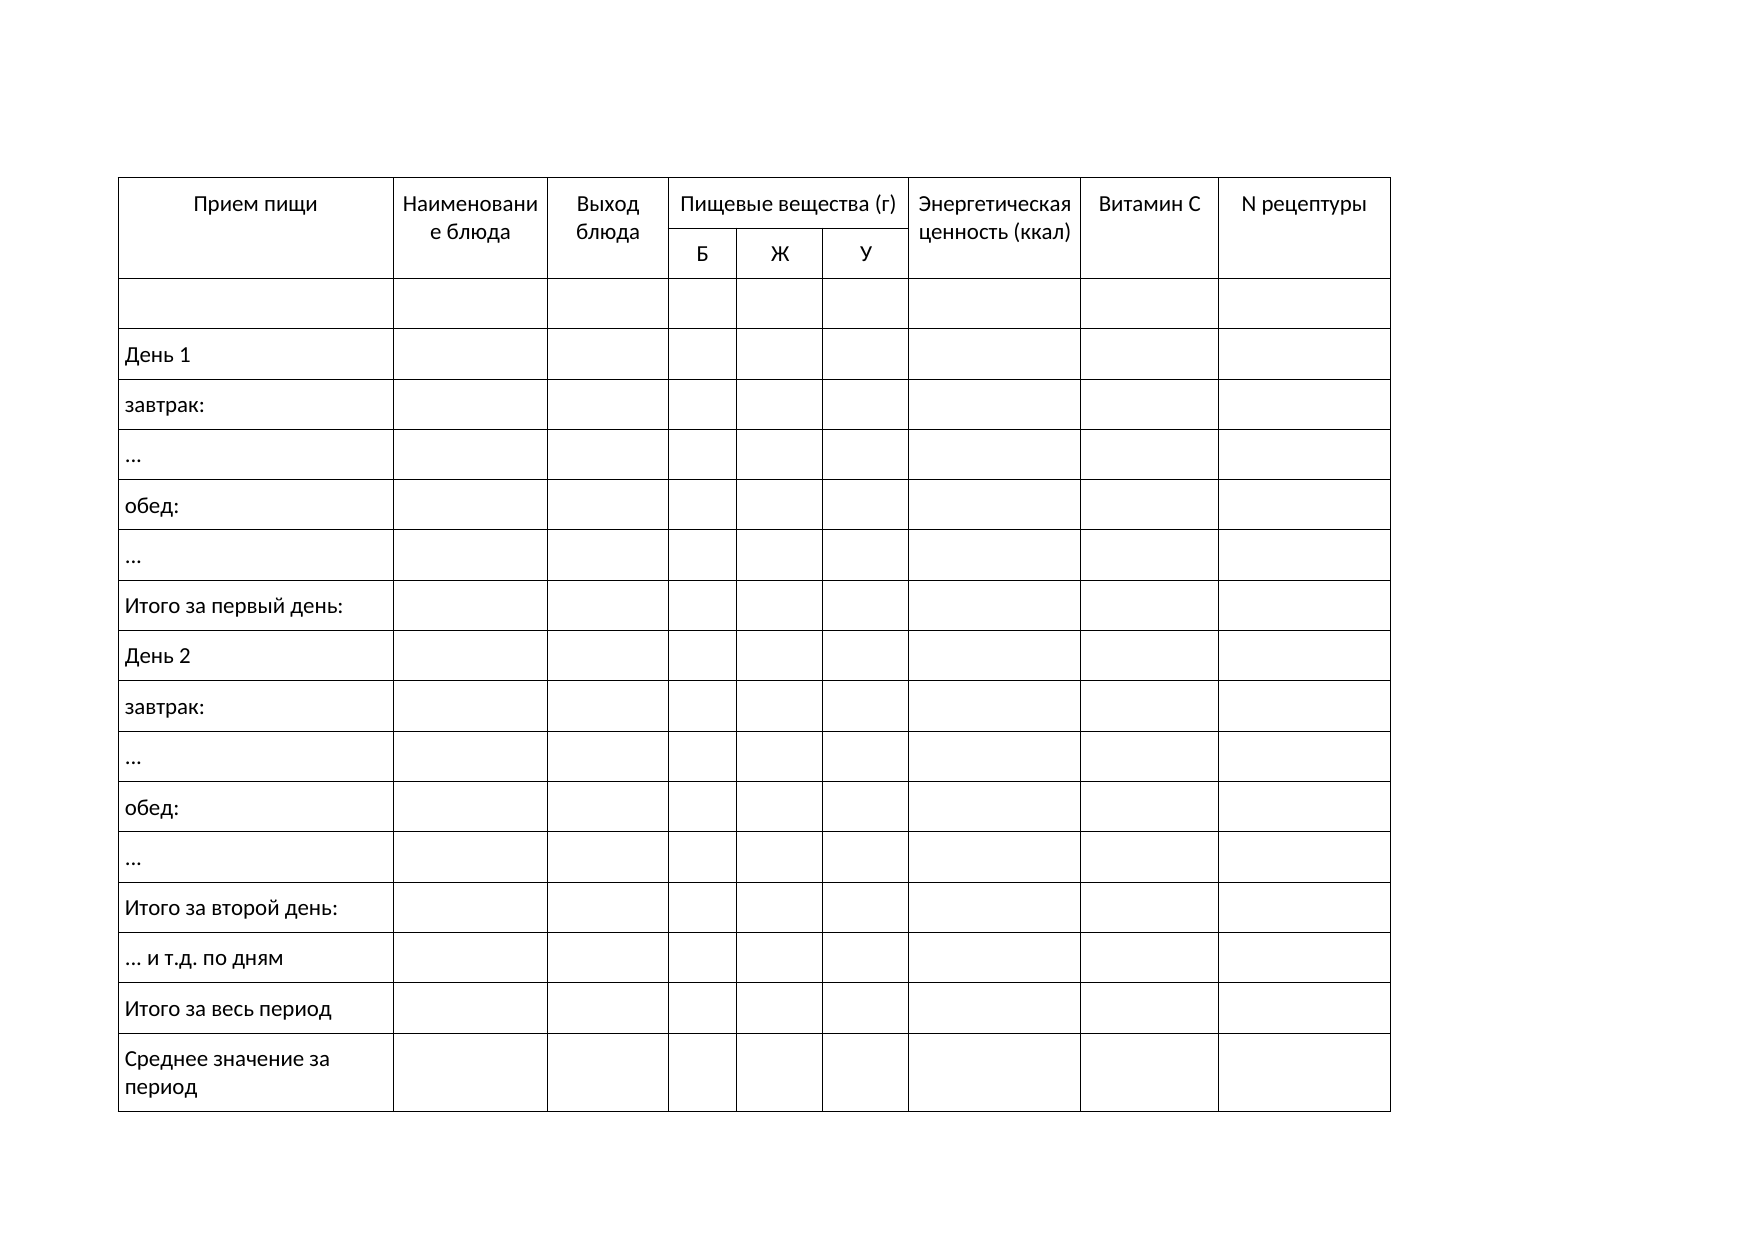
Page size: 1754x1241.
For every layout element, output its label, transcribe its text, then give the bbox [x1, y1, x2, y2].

table_cell [823, 279, 908, 328]
table_cell [1219, 832, 1390, 882]
table_cell Среднее значение за период [119, 1034, 393, 1111]
table_cell [394, 530, 547, 580]
table_cell [1081, 430, 1218, 479]
table_cell [394, 380, 547, 429]
table_cell [394, 883, 547, 932]
table_cell [669, 279, 736, 328]
table_cell [669, 883, 736, 932]
table_cell [1219, 430, 1390, 479]
table_cell [1081, 1034, 1218, 1111]
table_cell У [823, 229, 908, 278]
table_cell [119, 279, 393, 328]
table_cell [548, 883, 668, 932]
table_cell [1219, 329, 1390, 378]
table_cell Итого за второй день: [119, 883, 393, 932]
table_cell [1219, 933, 1390, 982]
table_cell [394, 933, 547, 982]
table_cell [909, 832, 1080, 882]
table_cell [823, 732, 908, 781]
table_cell [737, 530, 822, 580]
table_cell [394, 732, 547, 781]
table_cell [548, 832, 668, 882]
table_cell [909, 279, 1080, 328]
table_cell обед: [119, 480, 393, 529]
table_cell [823, 380, 908, 429]
table_cell [669, 1034, 736, 1111]
table_cell [1081, 983, 1218, 1032]
table_cell Итого за первый день: [119, 581, 393, 630]
table_cell [669, 329, 736, 378]
table_cell [394, 430, 547, 479]
table_cell [737, 883, 822, 932]
table_cell [737, 933, 822, 982]
table_cell [1219, 883, 1390, 932]
table_cell [1081, 883, 1218, 932]
table_cell [548, 480, 668, 529]
table_header Прием пищи [119, 178, 393, 278]
table_header Наименование блюда [394, 178, 547, 278]
table_cell [394, 832, 547, 882]
table_cell [1081, 530, 1218, 580]
table_cell [548, 329, 668, 378]
table_cell [909, 530, 1080, 580]
table_header N рецептуры [1219, 178, 1390, 278]
table_cell [548, 732, 668, 781]
table_cell [737, 430, 822, 479]
table_cell [548, 530, 668, 580]
table_cell [669, 832, 736, 882]
table_cell [394, 983, 547, 1032]
table_cell [909, 883, 1080, 932]
table_cell [1081, 681, 1218, 731]
table_cell [548, 631, 668, 680]
table_cell [909, 782, 1080, 831]
table_cell [548, 380, 668, 429]
table_cell [394, 681, 547, 731]
table_cell [394, 581, 547, 630]
table_cell [394, 279, 547, 328]
table_cell ... и т.д. по дням [119, 933, 393, 982]
table_cell [909, 480, 1080, 529]
table_cell [1219, 782, 1390, 831]
table_cell [737, 782, 822, 831]
table_cell [1219, 1034, 1390, 1111]
table_cell [394, 480, 547, 529]
table_cell [737, 480, 822, 529]
table_cell [669, 732, 736, 781]
table_cell [1219, 380, 1390, 429]
table_cell [1081, 732, 1218, 781]
table_cell [1219, 631, 1390, 680]
table_cell [823, 631, 908, 680]
table_cell [823, 480, 908, 529]
table_cell [909, 329, 1080, 378]
table_cell [1081, 933, 1218, 982]
table_cell [823, 832, 908, 882]
table_cell [394, 631, 547, 680]
table_cell [1219, 681, 1390, 731]
table_header Энергетическая ценность (ккал) [909, 178, 1080, 278]
table_cell [1219, 732, 1390, 781]
table_cell [1081, 581, 1218, 630]
table_cell [1219, 279, 1390, 328]
table_cell [669, 983, 736, 1032]
table_cell [909, 933, 1080, 982]
table_header Витамин C [1081, 178, 1218, 278]
table_cell [1081, 279, 1218, 328]
table_cell [548, 782, 668, 831]
table_cell [909, 430, 1080, 479]
table_cell [548, 430, 668, 479]
table_cell ... [119, 530, 393, 580]
table_cell ... [119, 732, 393, 781]
table_cell [909, 732, 1080, 781]
table_cell [1219, 480, 1390, 529]
table_cell [823, 1034, 908, 1111]
table_cell [394, 329, 547, 378]
table_cell День 2 [119, 631, 393, 680]
table_cell [1219, 581, 1390, 630]
table_cell [823, 933, 908, 982]
table_cell [669, 933, 736, 982]
table_cell [669, 581, 736, 630]
table_cell [909, 983, 1080, 1032]
table_cell [548, 681, 668, 731]
table_header Пищевые вещества (г) [669, 178, 908, 227]
table_cell [1081, 782, 1218, 831]
table_cell [823, 329, 908, 378]
table_header Выход блюда [548, 178, 668, 278]
table_cell [823, 681, 908, 731]
table_cell [548, 279, 668, 328]
table_cell [1081, 631, 1218, 680]
table_cell [548, 581, 668, 630]
table_cell [823, 782, 908, 831]
table_cell Итого за весь период [119, 983, 393, 1032]
table_cell [737, 581, 822, 630]
table_cell [737, 279, 822, 328]
table_cell [394, 782, 547, 831]
table_cell [737, 832, 822, 882]
table_cell [823, 983, 908, 1032]
table_cell [1081, 380, 1218, 429]
table_cell Ж [737, 229, 822, 278]
table_cell [737, 983, 822, 1032]
table_cell [737, 631, 822, 680]
table_cell [737, 681, 822, 731]
table_cell [394, 1034, 547, 1111]
table_cell [669, 480, 736, 529]
table_cell [909, 631, 1080, 680]
table_cell Б [669, 229, 736, 278]
table_cell [823, 430, 908, 479]
table_cell [737, 1034, 822, 1111]
table_cell завтрак: [119, 380, 393, 429]
table_cell [669, 782, 736, 831]
table_cell [548, 933, 668, 982]
table_cell ... [119, 832, 393, 882]
table_cell [669, 681, 736, 731]
table_cell [548, 983, 668, 1032]
table_cell [737, 329, 822, 378]
table_cell [669, 380, 736, 429]
table_cell [823, 581, 908, 630]
table_cell завтрак: [119, 681, 393, 731]
table_cell обед: [119, 782, 393, 831]
table_cell [909, 1034, 1080, 1111]
table_cell ... [119, 430, 393, 479]
table_cell [669, 631, 736, 680]
table_cell [823, 883, 908, 932]
table_cell [1219, 530, 1390, 580]
table_cell [737, 732, 822, 781]
table_cell [909, 581, 1080, 630]
table_cell [909, 681, 1080, 731]
table_cell [737, 380, 822, 429]
table_cell [1219, 983, 1390, 1032]
table_cell [669, 430, 736, 479]
table_cell День 1 [119, 329, 393, 378]
table_cell [1081, 329, 1218, 378]
table_cell [909, 380, 1080, 429]
table_cell [823, 530, 908, 580]
table_cell [1081, 480, 1218, 529]
table_cell [1081, 832, 1218, 882]
table_cell [669, 530, 736, 580]
table_cell [548, 1034, 668, 1111]
